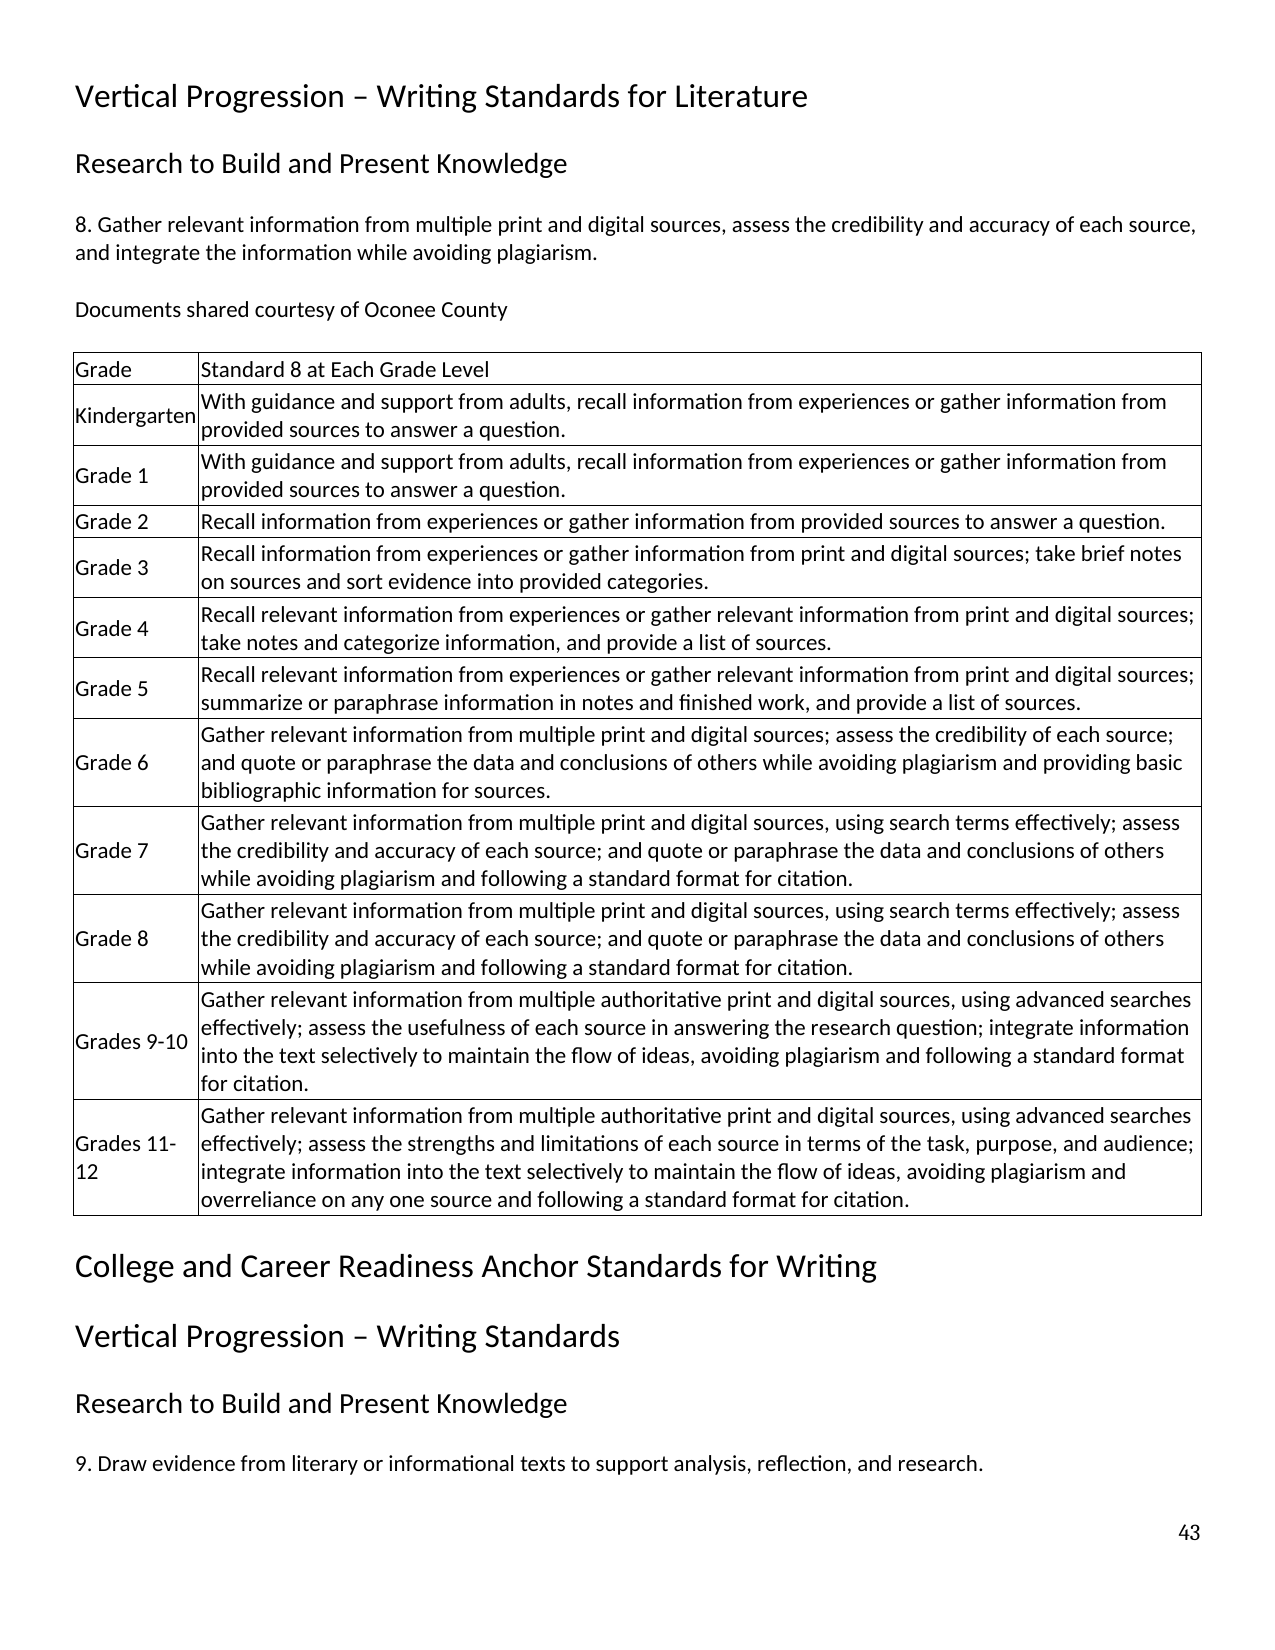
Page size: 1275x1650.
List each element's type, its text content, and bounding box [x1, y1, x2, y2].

table_header Standard 8 at Each Grade Level [199, 353, 1201, 384]
table_cell Grades 11-12 [74, 1100, 198, 1215]
table_cell Gather relevant information from multiple authoritative print and digital sources, using advanced searches effectively; assess the strengths and limitations of each source in terms of the task, purpose, and audience; integrate information into the text selectively to maintain the flow of ideas, avoiding plagiarism and overreliance on any one source and following a standard format for citation. [199, 1100, 1201, 1215]
table_cell Gather relevant information from multiple print and digital sources; assess the credibility of each source; and quote or paraphrase the data and conclusions of others while avoiding plagiarism and providing basic bibliographic information for sources. [199, 719, 1201, 806]
table_cell Recall relevant information from experiences or gather relevant information from print and digital sources; summarize or paraphrase information in notes and finished work, and provide a list of sources. [199, 658, 1201, 717]
table_cell Grade 3 [74, 538, 198, 597]
table_cell Grade 2 [74, 506, 198, 537]
table_cell With guidance and support from adults, recall information from experiences or gather information from provided sources to answer a question. [199, 446, 1201, 505]
table_cell With guidance and support from adults, recall information from experiences or gather information from provided sources to answer a question. [199, 385, 1201, 444]
text Documents shared courtesy of Oconee County [75, 295, 1200, 323]
table_cell Grade 6 [74, 719, 198, 806]
text College and Career Readiness Anchor Standards for Writing [75, 1245, 1200, 1286]
text 9. Draw evidence from literary or informational texts to support analysis, reflection, and research. [75, 1449, 1200, 1477]
text Research to Build and Present Knowledge [75, 145, 1200, 181]
table_cell Grade 8 [74, 895, 198, 982]
table_cell Grade 1 [74, 446, 198, 505]
table_cell Recall information from experiences or gather information from provided sources to answer a question. [199, 506, 1201, 537]
table_cell Recall information from experiences or gather information from print and digital sources; take brief notes on sources and sort evidence into provided categories. [199, 538, 1201, 597]
table_cell Kindergarten [74, 385, 198, 444]
table_header Grade [74, 353, 198, 384]
table_cell Gather relevant information from multiple authoritative print and digital sources, using advanced searches effectively; assess the usefulness of each source in answering the research question; integrate information into the text selectively to maintain the flow of ideas, avoiding plagiarism and following a standard format for citation. [199, 983, 1201, 1098]
table_cell Recall relevant information from experiences or gather relevant information from print and digital sources; take notes and categorize information, and provide a list of sources. [199, 598, 1201, 657]
table_cell Gather relevant information from multiple print and digital sources, using search terms effectively; assess the credibility and accuracy of each source; and quote or paraphrase the data and conclusions of others while avoiding plagiarism and following a standard format for citation. [199, 807, 1201, 894]
table_cell Grade 7 [74, 807, 198, 894]
table_cell Grade 4 [74, 598, 198, 657]
text 8. Gather relevant information from multiple print and digital sources, assess the credibility and accuracy of each source, and integrate the information while avoiding plagiarism. [75, 210, 1200, 266]
text Vertical Progression – Writing Standards for Literature [75, 75, 1200, 116]
table_cell Grade 5 [74, 658, 198, 717]
text Research to Build and Present Knowledge [75, 1385, 1200, 1420]
table_cell Gather relevant information from multiple print and digital sources, using search terms effectively; assess the credibility and accuracy of each source; and quote or paraphrase the data and conclusions of others while avoiding plagiarism and following a standard format for citation. [199, 895, 1201, 982]
text Vertical Progression – Writing Standards [75, 1315, 1200, 1356]
table_cell Grades 9-10 [74, 983, 198, 1098]
